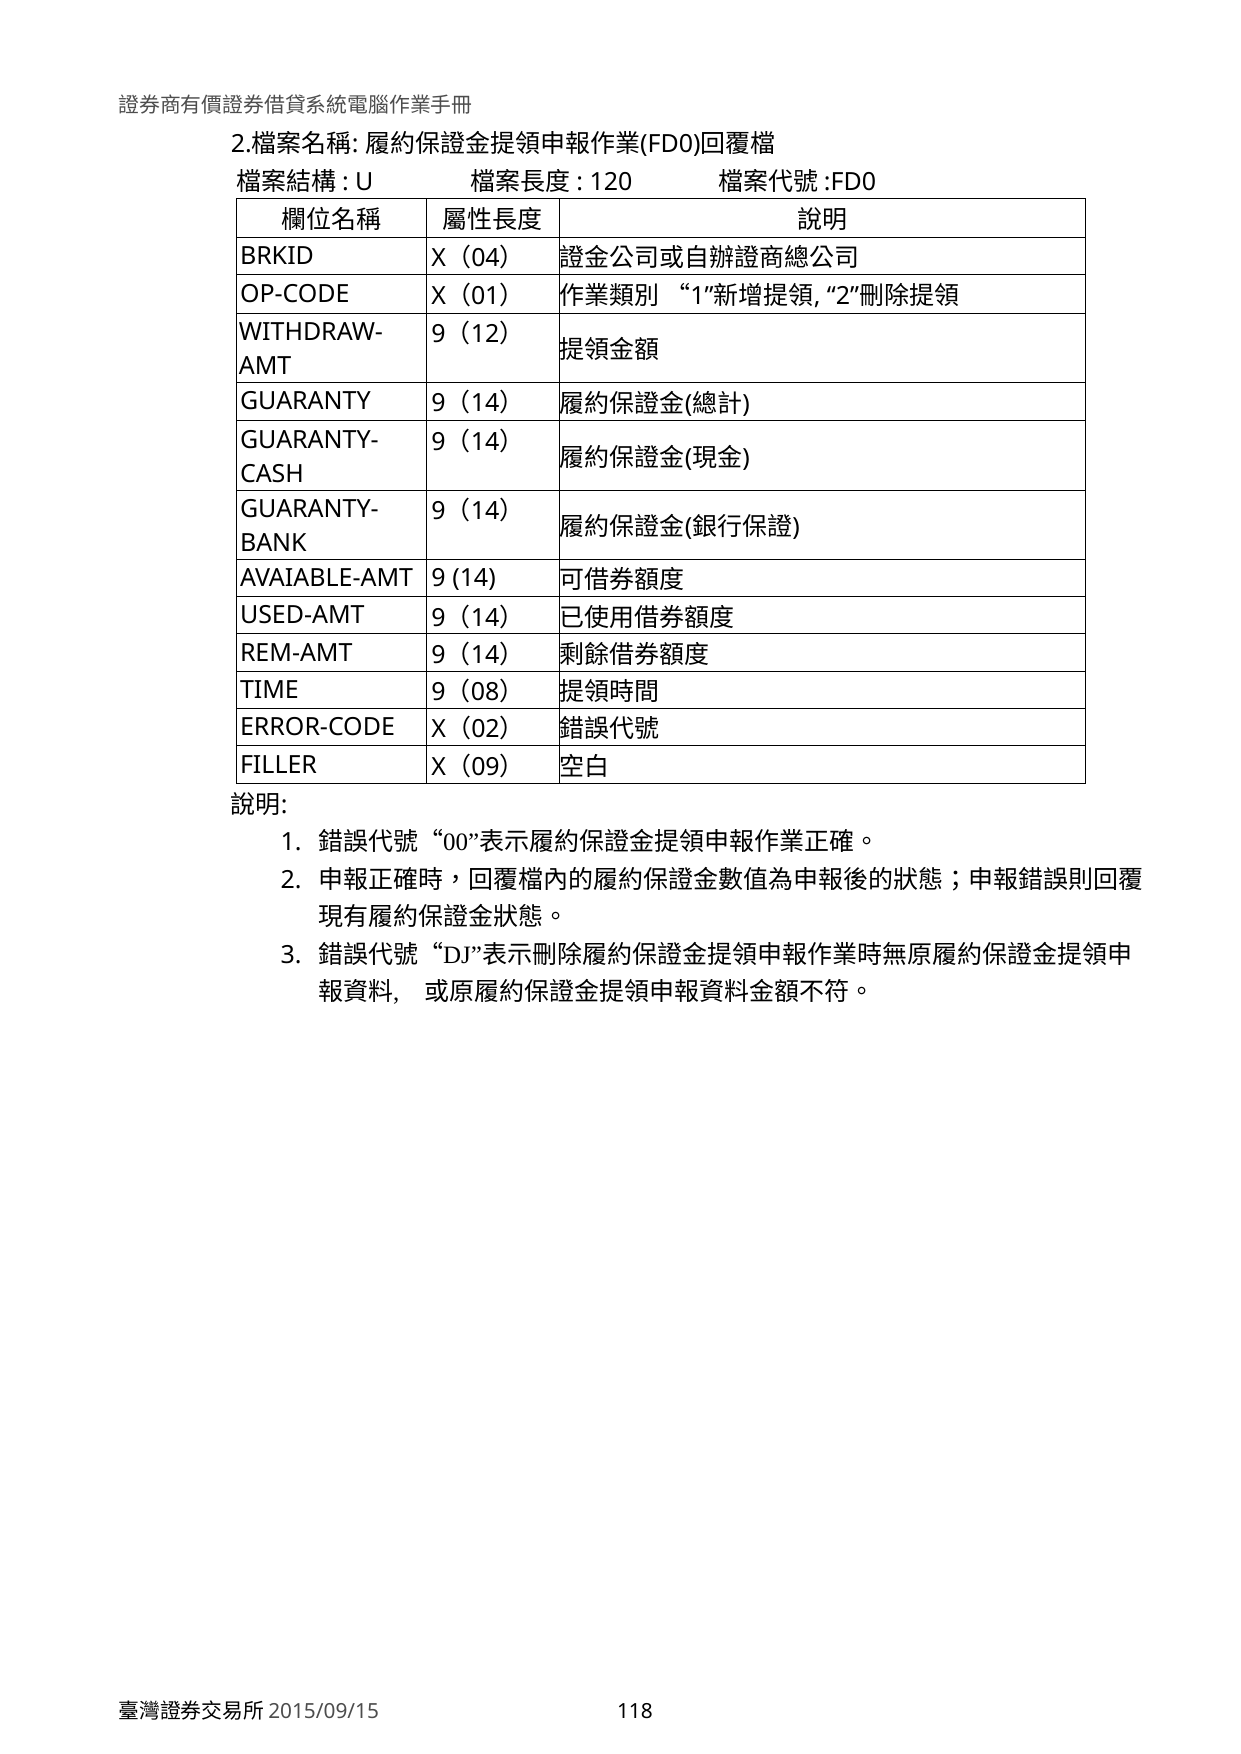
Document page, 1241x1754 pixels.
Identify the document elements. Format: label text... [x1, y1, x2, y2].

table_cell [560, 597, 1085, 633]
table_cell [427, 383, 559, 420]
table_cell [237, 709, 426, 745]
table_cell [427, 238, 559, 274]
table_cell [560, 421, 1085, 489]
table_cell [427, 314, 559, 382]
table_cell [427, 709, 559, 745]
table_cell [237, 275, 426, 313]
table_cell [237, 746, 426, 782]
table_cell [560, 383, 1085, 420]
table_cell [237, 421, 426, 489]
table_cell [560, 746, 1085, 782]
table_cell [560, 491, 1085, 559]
list 錯誤代號“DJ”表示刪除履約保證金提領申報作業時無原履約保證金提領申報資料, 或原履約保證金提領申報資料金額不符。 [280, 933, 1152, 1008]
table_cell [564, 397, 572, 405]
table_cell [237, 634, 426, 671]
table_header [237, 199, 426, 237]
text 檔案結構 : U 檔案長度 : 120 檔案代號 :FD0 [236, 161, 1152, 198]
text 說明: [118, 783, 1152, 821]
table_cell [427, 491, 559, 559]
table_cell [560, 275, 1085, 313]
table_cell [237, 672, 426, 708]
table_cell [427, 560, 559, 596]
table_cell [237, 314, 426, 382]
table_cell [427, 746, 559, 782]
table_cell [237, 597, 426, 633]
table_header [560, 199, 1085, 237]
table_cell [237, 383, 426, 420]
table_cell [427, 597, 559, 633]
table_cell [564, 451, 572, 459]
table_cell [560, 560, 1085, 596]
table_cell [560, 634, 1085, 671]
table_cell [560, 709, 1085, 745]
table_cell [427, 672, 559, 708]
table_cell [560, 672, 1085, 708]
list 申報正確時，回覆檔內的履約保證金數值為申報後的狀態；申報錯誤則回覆現有履約保證金狀態。 [280, 858, 1152, 933]
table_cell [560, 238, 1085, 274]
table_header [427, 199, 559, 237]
text 2.檔案名稱: 履約保證金提領申報作業(FD0)回覆檔 [231, 123, 1152, 161]
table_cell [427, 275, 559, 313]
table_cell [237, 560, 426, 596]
list 錯誤代號“00”表示履約保證金提領申報作業正確。 [280, 821, 1152, 858]
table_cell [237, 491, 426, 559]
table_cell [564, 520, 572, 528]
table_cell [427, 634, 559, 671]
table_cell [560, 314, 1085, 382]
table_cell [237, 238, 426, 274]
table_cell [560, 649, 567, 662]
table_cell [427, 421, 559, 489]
